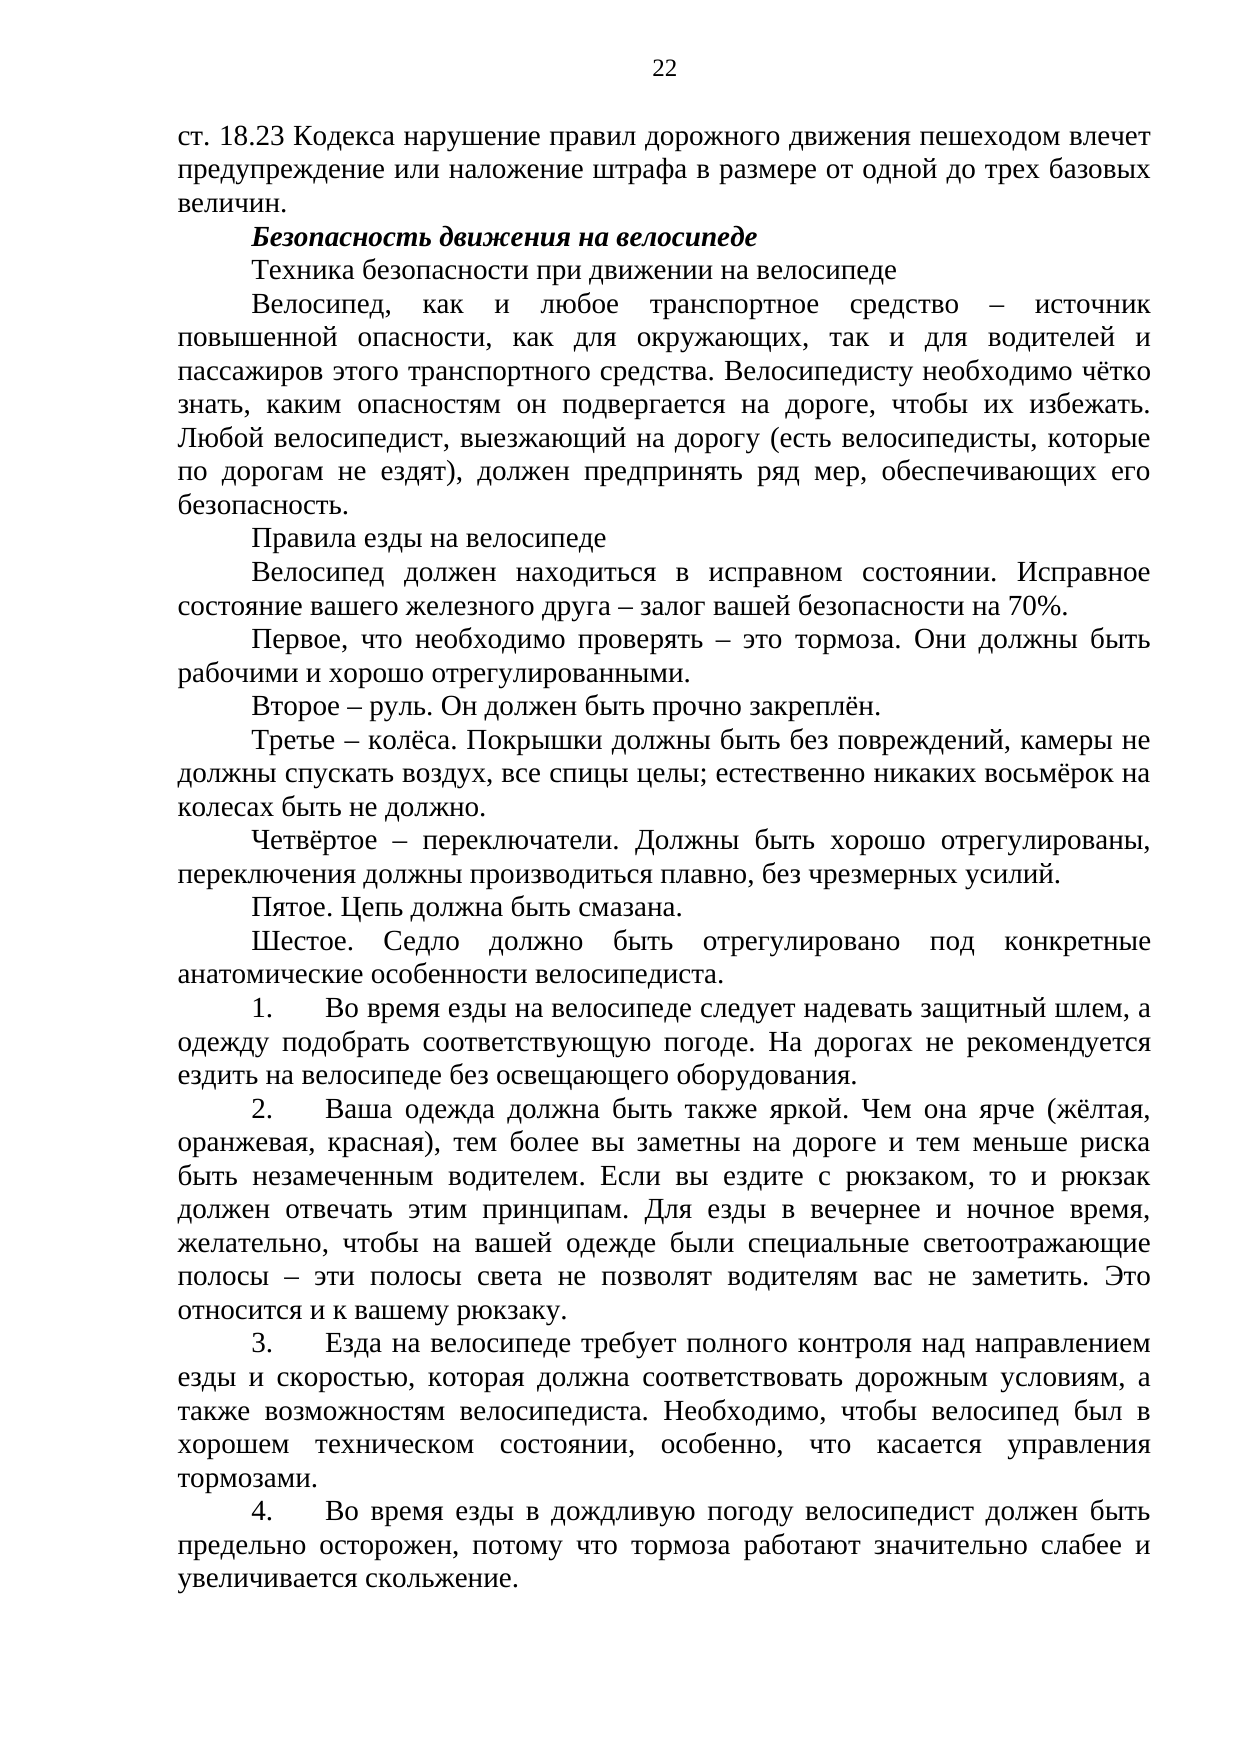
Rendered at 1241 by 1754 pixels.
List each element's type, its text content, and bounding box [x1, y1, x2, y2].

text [177, 118, 1152, 219]
text Второе – руль. Он должен быть прочно закреплён. [177, 688, 1152, 722]
text Велосипед, как и любое транспортное средство – источник повышенной опасности, как для окружающих, так и для водителей и пассажиров этого транспортного средства. Велосипедисту необходимо чётко знать, каким опасностям он подвергается на дороге, чтобы их избежать. Любой велосипедист, выезжающий на дорогу (есть велосипедисты, которые по дорогам не ездят), должен предпринять ряд мер, обеспечивающих его безопасность. [177, 286, 1152, 521]
text Первое, что необходимо проверять – это тормоза. Они должны быть рабочими и хорошо отрегулированными. [177, 621, 1152, 688]
text Пятое. Цепь должна быть смазана. [177, 889, 1152, 923]
text Третье – колёса. Покрышки должны быть без повреждений, камеры не должны спускать воздух, все спицы целы; естественно никаких восьмёрок на колесах быть не должно. [177, 722, 1152, 822]
text Безопасность движения на велосипеде [177, 219, 1152, 252]
text Правила езды на велосипеде [177, 521, 1152, 554]
text 1. Во время езды на велосипеде следует надевать защитный шлем, а одежду подобрать соответствующую погоде. На дорогах не рекомендуется ездить на велосипеде без освещающего оборудования. [177, 990, 1152, 1091]
text Четвёртое – переключатели. Должны быть хорошо отрегулированы, переключения должны производиться плавно, без чрезмерных усилий. [177, 822, 1152, 889]
text 2. Ваша одежда должна быть также яркой. Чем она ярче (жёлтая, оранжевая, красная), тем более вы заметны на дороге и тем меньше риска быть незамеченным водителем. Если вы ездите с рюкзаком, то и рюкзак должен отвечать этим принципам. Для езды в вечернее и ночное время, желательно, чтобы на вашей одежде были специальные светоотражающие полосы – эти полосы света не позволят водителям вас не заметить. Это относится и к вашему рюкзаку. [177, 1091, 1152, 1326]
text 4. Во время езды в дождливую погоду велосипедист должен быть предельно осторожен, потому что тормоза работают значительно слабее и увеличивается скольжение. [177, 1493, 1152, 1594]
text Техника безопасности при движении на велосипеде [177, 252, 1152, 286]
text Шестое. Седло должно быть отрегулировано под конкретные анатомические особенности велосипедиста. [177, 923, 1152, 990]
text 3. Езда на велосипеде требует полного контроля над направлением езды и скоростью, которая должна соответствовать дорожным условиям, а также возможностям велосипедиста. Необходимо, чтобы велосипед был в хорошем техническом состоянии, особенно, что касается управления тормозами. [177, 1326, 1152, 1493]
text Велосипед должен находиться в исправном состоянии. Исправное состояние вашего железного друга – залог вашей безопасности на 70%. [177, 554, 1152, 621]
